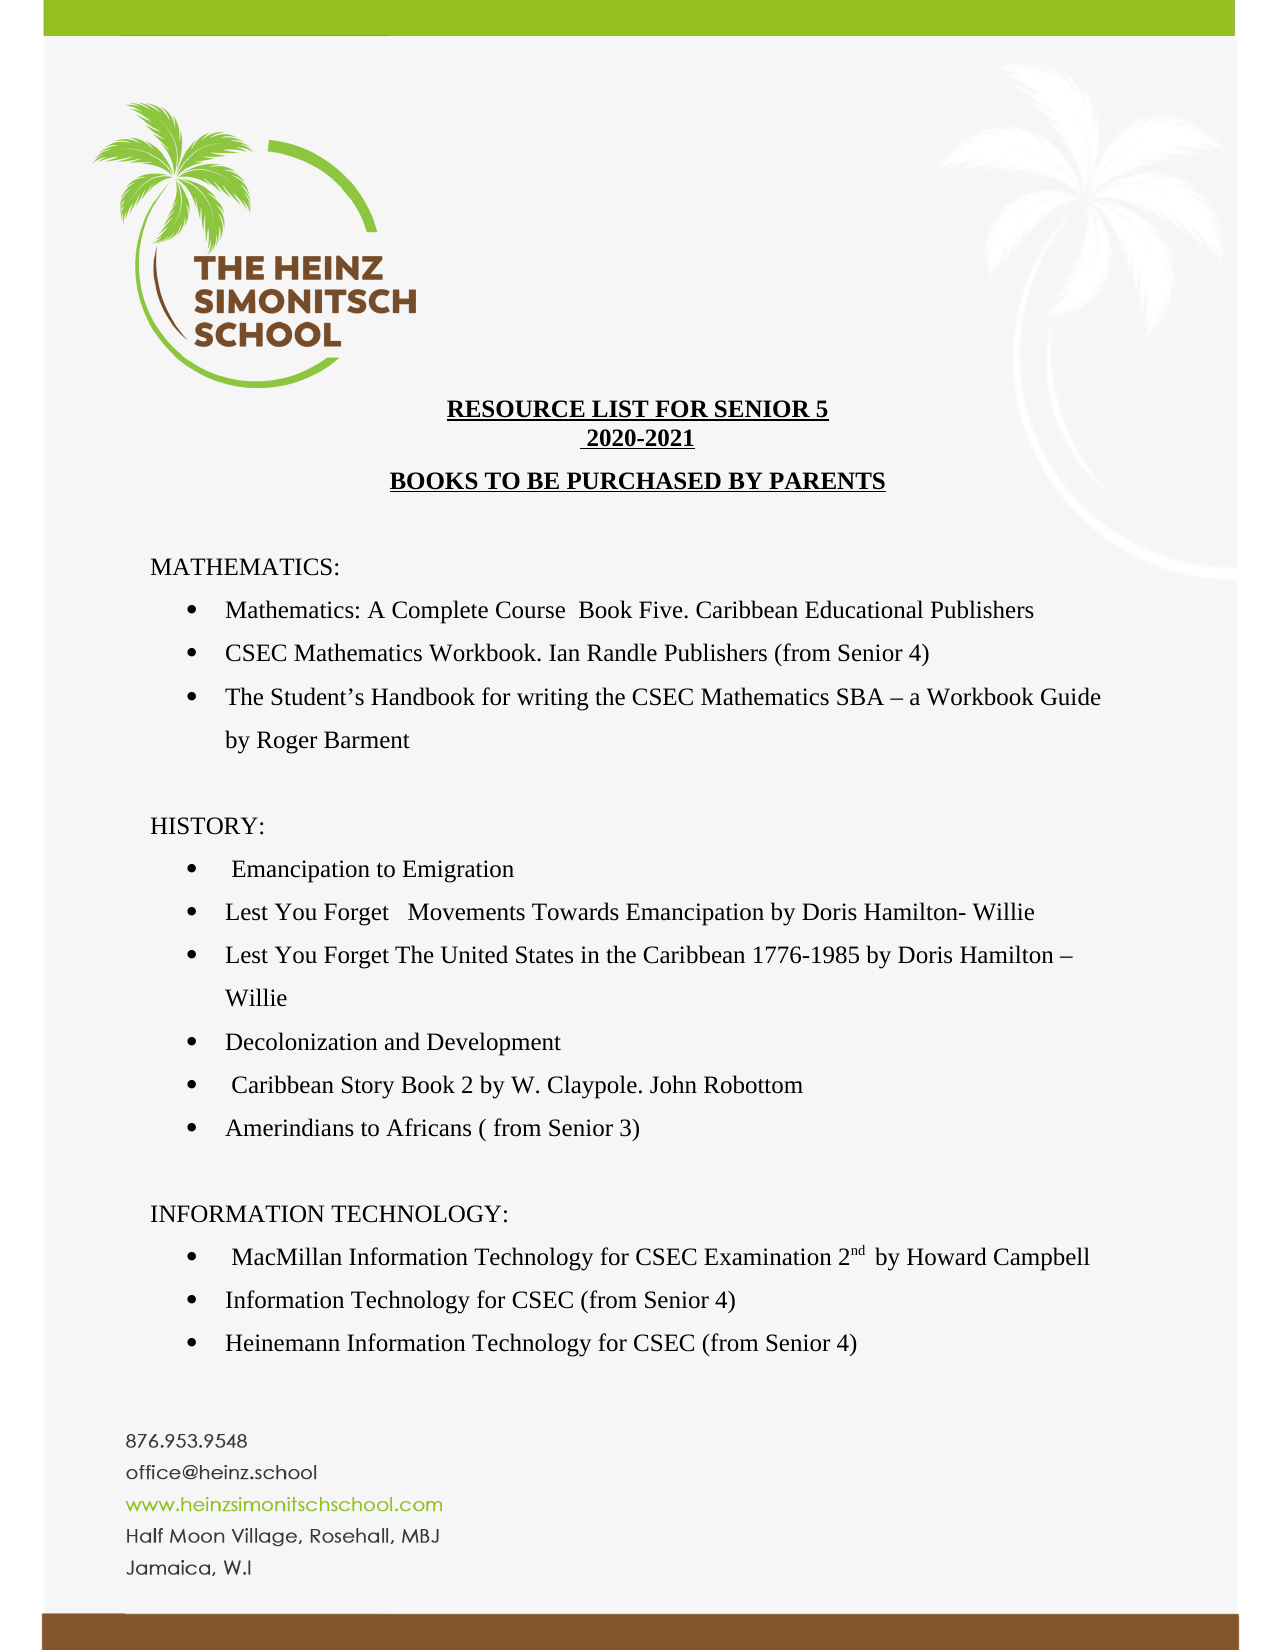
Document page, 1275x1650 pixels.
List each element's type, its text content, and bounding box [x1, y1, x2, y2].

list Decolonization and Development [187, 1027, 1125, 1055]
list Heinemann Information Technology for CSEC (from Senior 4) [187, 1328, 1125, 1357]
text RESOURCE LIST FOR SENIOR 5 [150, 394, 1125, 423]
text BOOKS TO BE PURCHASED BY PARENTS [150, 466, 1125, 495]
list Amerindians to Africans ( from Senior 3) [187, 1113, 1125, 1142]
list Caribbean Story Book 2 by W. Claypole. John Robottom [187, 1070, 1125, 1098]
list CSEC Mathematics Workbook. Ian Randle Publishers (from Senior 4) [187, 638, 1125, 667]
list Emancipation to Emigration [187, 854, 1125, 883]
list Information Technology for CSEC (from Senior 4) [187, 1285, 1125, 1314]
text 2020-2021 [150, 423, 1125, 452]
list Lest You Forget Movements Towards Emancipation by Doris Hamilton- Willie [187, 897, 1125, 926]
list The Student’s Handbook for writing the CSEC Mathematics SBA – a Workbook Guide by Roger Barment [187, 682, 1125, 753]
list MacMillan Information Technology for CSEC Examination 2nd by Howard Campbell [187, 1242, 1125, 1271]
text HISTORY: [150, 811, 1125, 840]
list Mathematics: A Complete Course Book Five. Caribbean Educational Publishers [187, 595, 1125, 624]
text INFORMATION TECHNOLOGY: [150, 1199, 1125, 1228]
list Lest You Forget The United States in the Caribbean 1776-1985 by Doris Hamilton – Willie [187, 940, 1125, 1012]
picture [0, 0, 1275, 1650]
text MATHEMATICS: [150, 552, 1125, 581]
